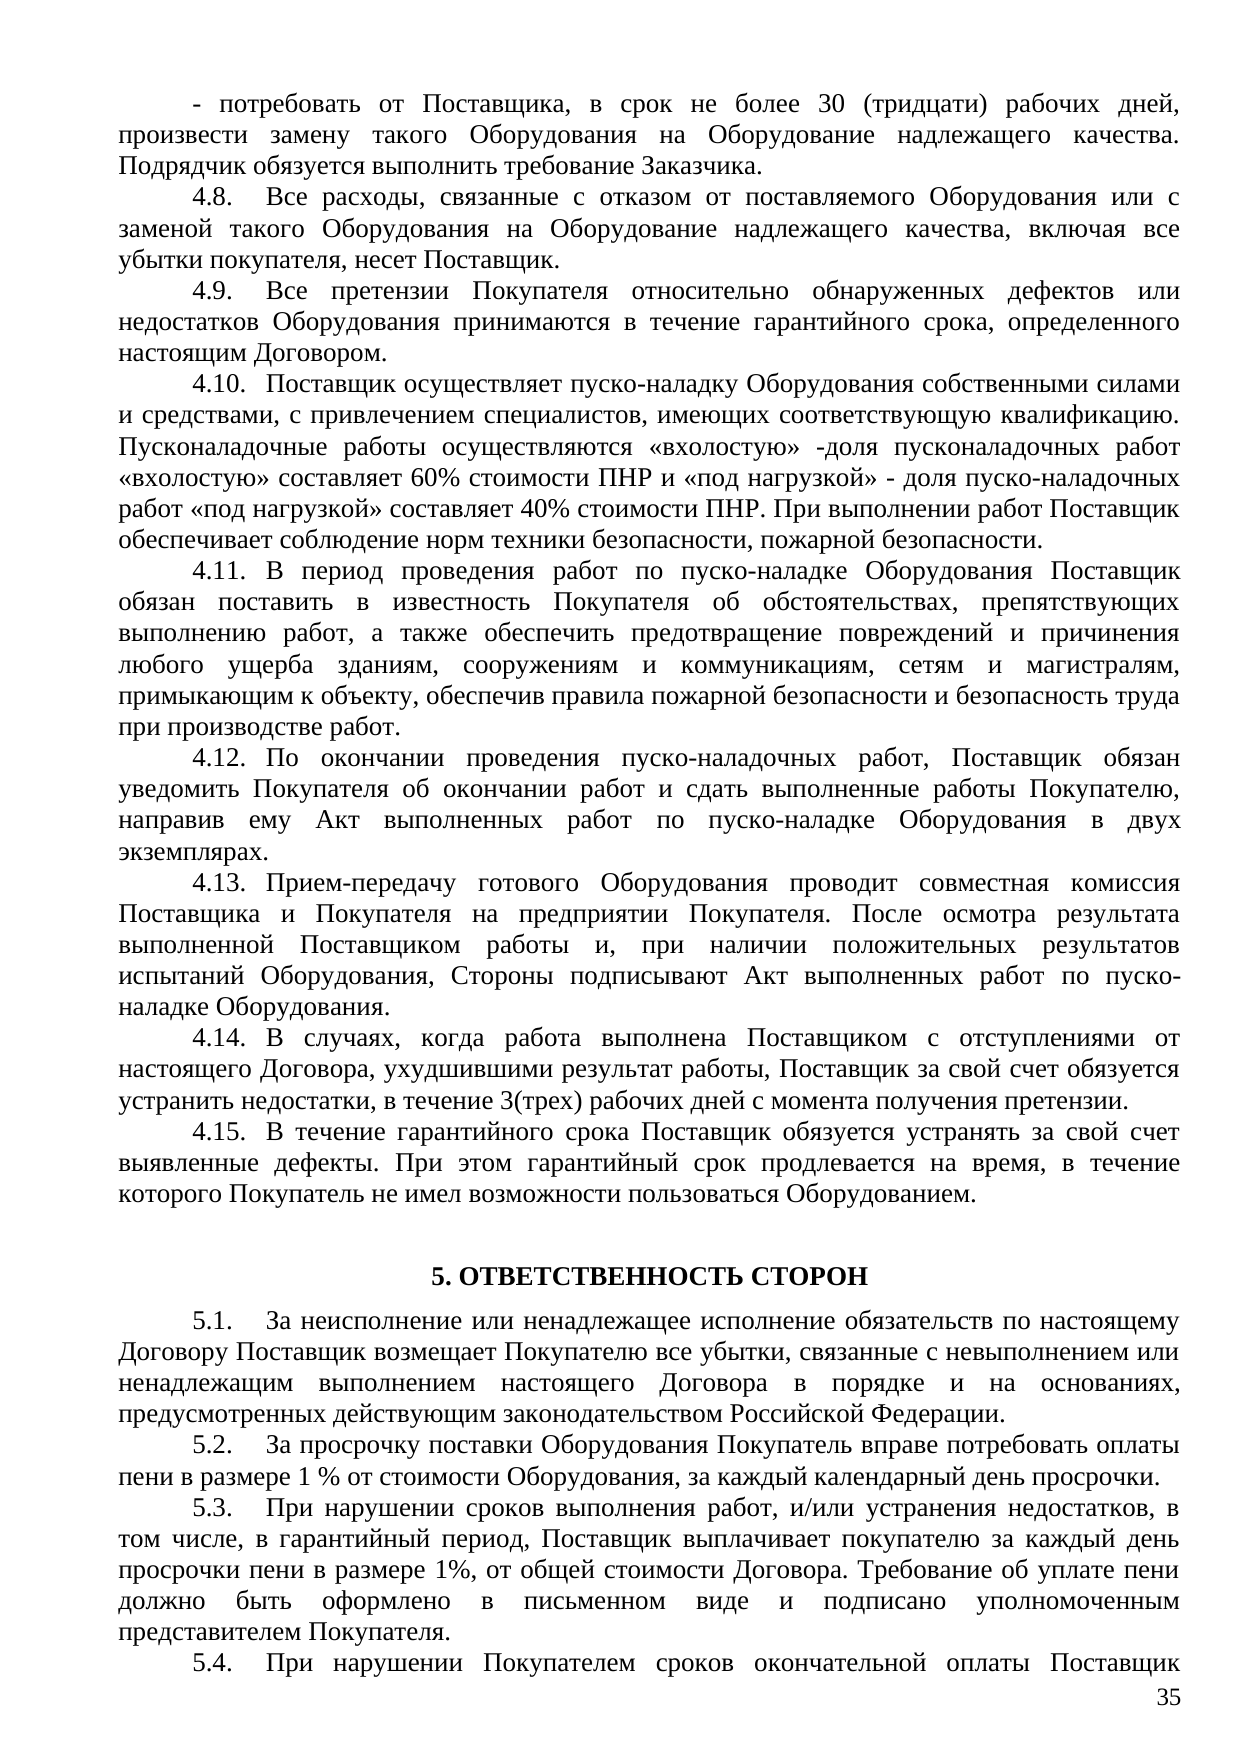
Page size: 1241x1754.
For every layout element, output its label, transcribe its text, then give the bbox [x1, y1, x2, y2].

list Все претензии Покупателя относительно обнаруженных дефектов или недостатков Оборудования принимаются в течение гарантийного срока, определенного настоящим Договором. [118, 274, 1181, 367]
list В период проведения работ по пуско-наладке Оборудования Поставщик обязан поставить в известность Покупателя об обстоятельствах, препятствующих выполнению работ, а также обеспечить предотвращение повреждений и причинения любого ущерба зданиям, сооружениям и коммуникациям, сетям и магистралям, примыкающим к объекту, обеспечив правила пожарной безопасности и безопасность труда при производстве работ. [118, 554, 1181, 741]
list По окончании проведения пуско-наладочных работ, Поставщик обязан уведомить Покупателя об окончании работ и сдать выполненные работы Покупателю, направив ему Акт выполненных работ по пуско-наладке Оборудования в двух экземплярах. [118, 741, 1181, 866]
text 5. ОТВЕТСТВЕННОСТЬ СТОРОН [118, 1260, 1181, 1291]
list Поставщик осуществляет пуско-наладку Оборудования собственными силами и средствами, с привлечением специалистов, имеющих соответствующую квалификацию. Пусконаладочные работы осуществляются «вхолостую» -доля пусконаладочных работ «вхолостую» составляет 60% стоимости ПНР и «под нагрузкой» - доля пуско-наладочных работ «под нагрузкой» составляет 40% стоимости ПНР. При выполнении работ Поставщик обеспечивает соблюдение норм техники безопасности, пожарной безопасности. [118, 367, 1181, 554]
text - потребовать от Поставщика, в срок не более 30 (тридцати) рабочих дней, произвести замену такого Оборудования на Оборудование надлежащего качества. Подрядчик обязуется выполнить требование Заказчика. [118, 87, 1181, 181]
list Все расходы, связанные с отказом от поставляемого Оборудования или с заменой такого Оборудования на Оборудование надлежащего качества, включая все убытки покупателя, несет Поставщик. [118, 181, 1181, 274]
list За просрочку поставки Оборудования Покупатель вправе потребовать оплаты пени в размере 1 % от стоимости Оборудования, за каждый календарный день просрочки. [118, 1428, 1181, 1491]
list За неисполнение или ненадлежащее исполнение обязательств по настоящему Договору Поставщик возмещает Покупателю все убытки, связанные с невыполнением или ненадлежащим выполнением настоящего Договора в порядке и на основаниях, предусмотренных действующим законодательством Российской Федерации. [118, 1304, 1181, 1428]
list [118, 1647, 1181, 1678]
list При нарушении сроков выполнения работ, и/или устранения недостатков, в том числе, в гарантийный период, Поставщик выплачивает покупателю за каждый день просрочки пени в размере 1%, от общей стоимости Договора. Требование об уплате пени должно быть оформлено в письменном виде и подписано уполномоченным представителем Покупателя. [118, 1491, 1181, 1647]
list Прием-передачу готового Оборудования проводит совместная комиссия Поставщика и Покупателя на предприятии Покупателя. После осмотра результата выполненной Поставщиком работы и, при наличии положительных результатов испытаний Оборудования, Стороны подписывают Акт выполненных работ по пуско-наладке Оборудования. [118, 866, 1181, 1021]
list В течение гарантийного срока Поставщик обязуется устранять за свой счет выявленные дефекты. При этом гарантийный срок продлевается на время, в течение которого Покупатель не имел возможности пользоваться Оборудованием. [118, 1115, 1181, 1208]
list В случаях, когда работа выполнена Поставщиком с отступлениями от настоящего Договора, ухудшившими результат работы, Поставщик за свой счет обязуется устранить недостатки, в течение 3(трех) рабочих дней с момента получения претензии. [118, 1021, 1181, 1115]
